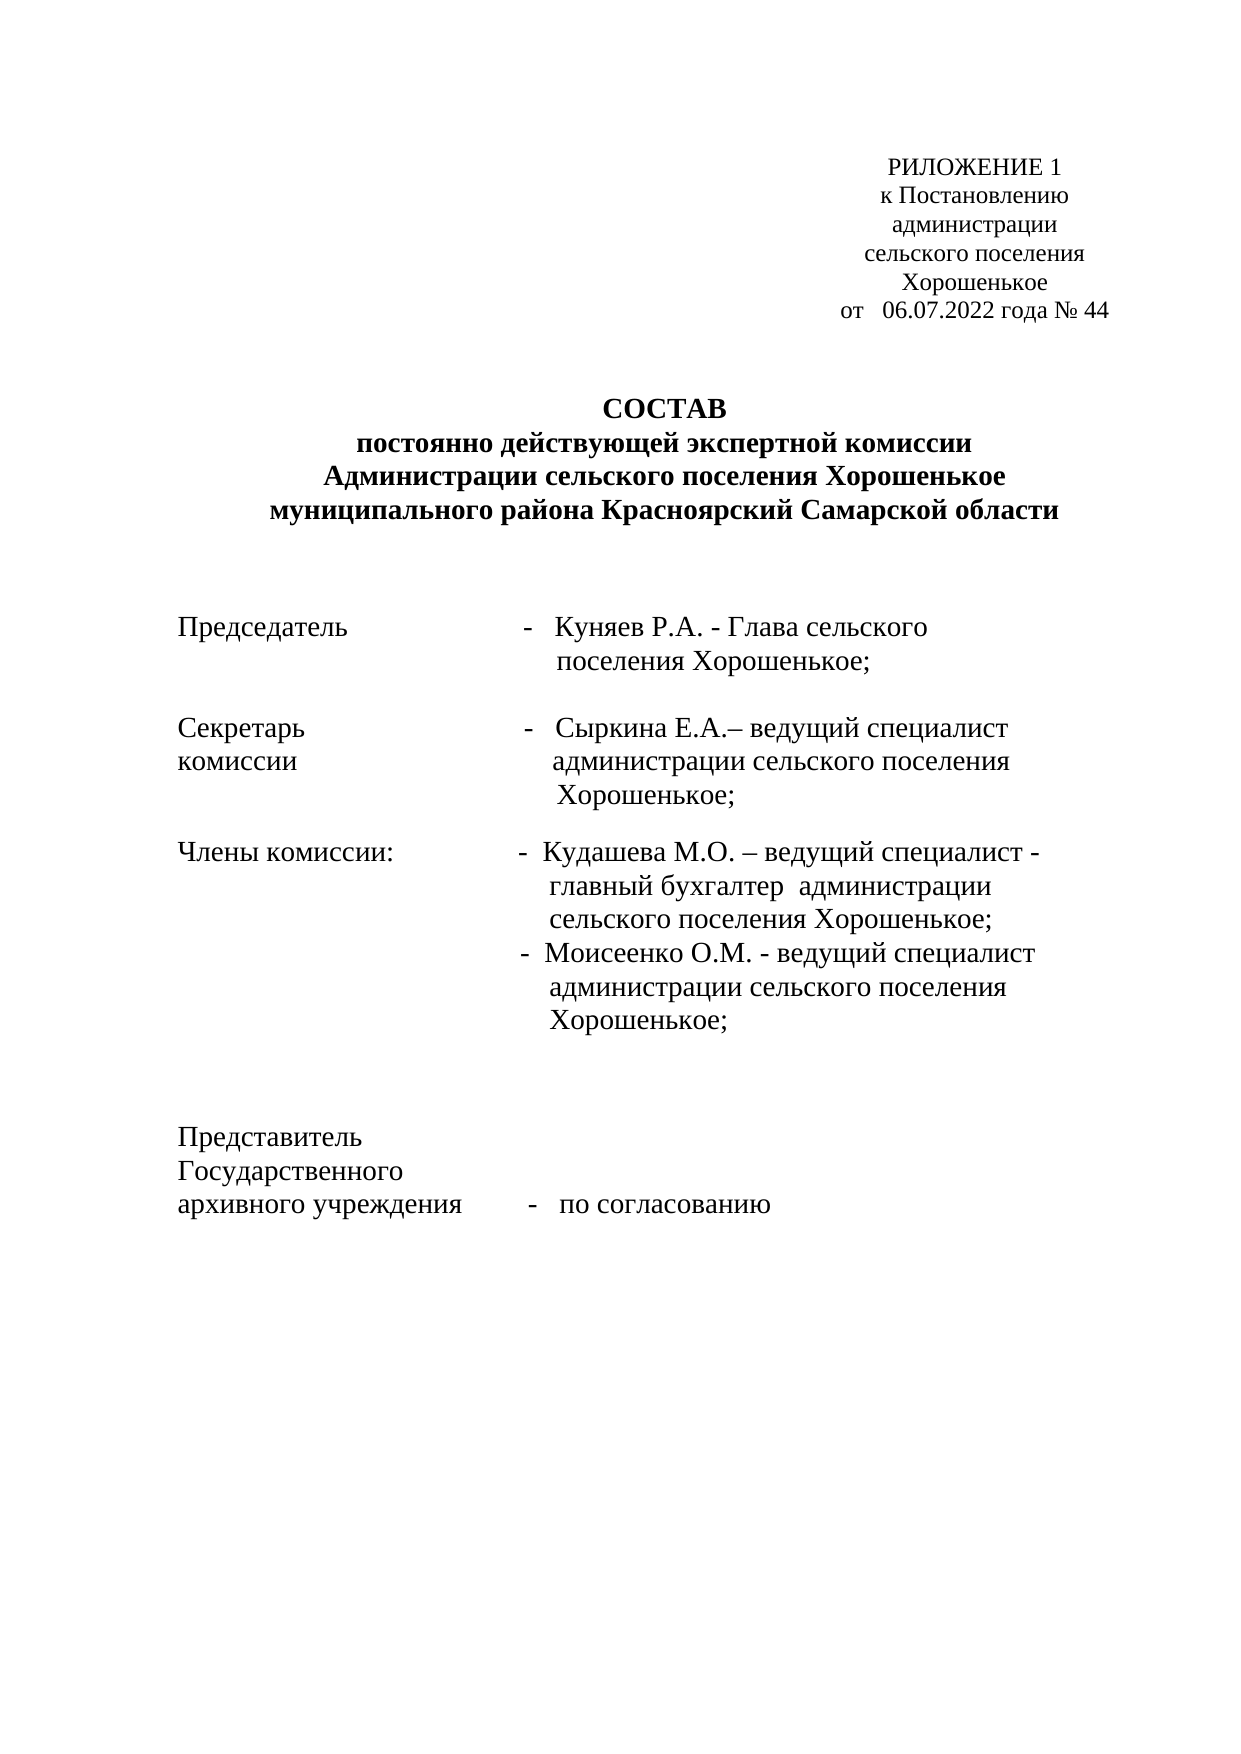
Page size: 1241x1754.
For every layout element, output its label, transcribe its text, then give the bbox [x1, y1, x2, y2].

text главный бухгалтер администрации [177, 868, 1152, 902]
text Представитель [177, 1119, 1152, 1153]
text сельского поселения Хорошенькое; [177, 902, 1152, 935]
text к Постановлению администрации [797, 180, 1152, 238]
text Администрации сельского поселения Хорошенькое [177, 458, 1152, 492]
text РИЛОЖЕНИЕ 1 [797, 152, 1152, 180]
text от 06.07.2022 года № 44 [797, 295, 1152, 324]
text администрации сельского поселения [177, 969, 1152, 1002]
text постоянно действующей экспертной комиссии [177, 425, 1152, 458]
text - Моисеенко О.М. - ведущий специалист [177, 935, 1152, 969]
text поселения Хорошенькое; [177, 643, 1152, 676]
text СОСТАВ [177, 391, 1152, 425]
text Секретарь - Сыркина Е.А.– ведущий специалист [177, 710, 1152, 743]
text архивного учреждения - по согласованию [177, 1187, 1152, 1220]
text сельского поселения Хорошенькое [797, 238, 1152, 295]
text Председатель - Куняев Р.А. - Глава сельского [177, 609, 1152, 643]
text Хорошенькое; [177, 777, 1152, 811]
text комиссии администрации сельского поселения [177, 743, 1152, 777]
text Хорошенькое; [177, 1002, 1152, 1036]
text Члены комиссии: - Кудашева М.О. – ведущий специалист - [177, 834, 1152, 868]
text муниципального района Красноярский Самарской области [177, 492, 1152, 525]
text Государственного [177, 1153, 1152, 1187]
